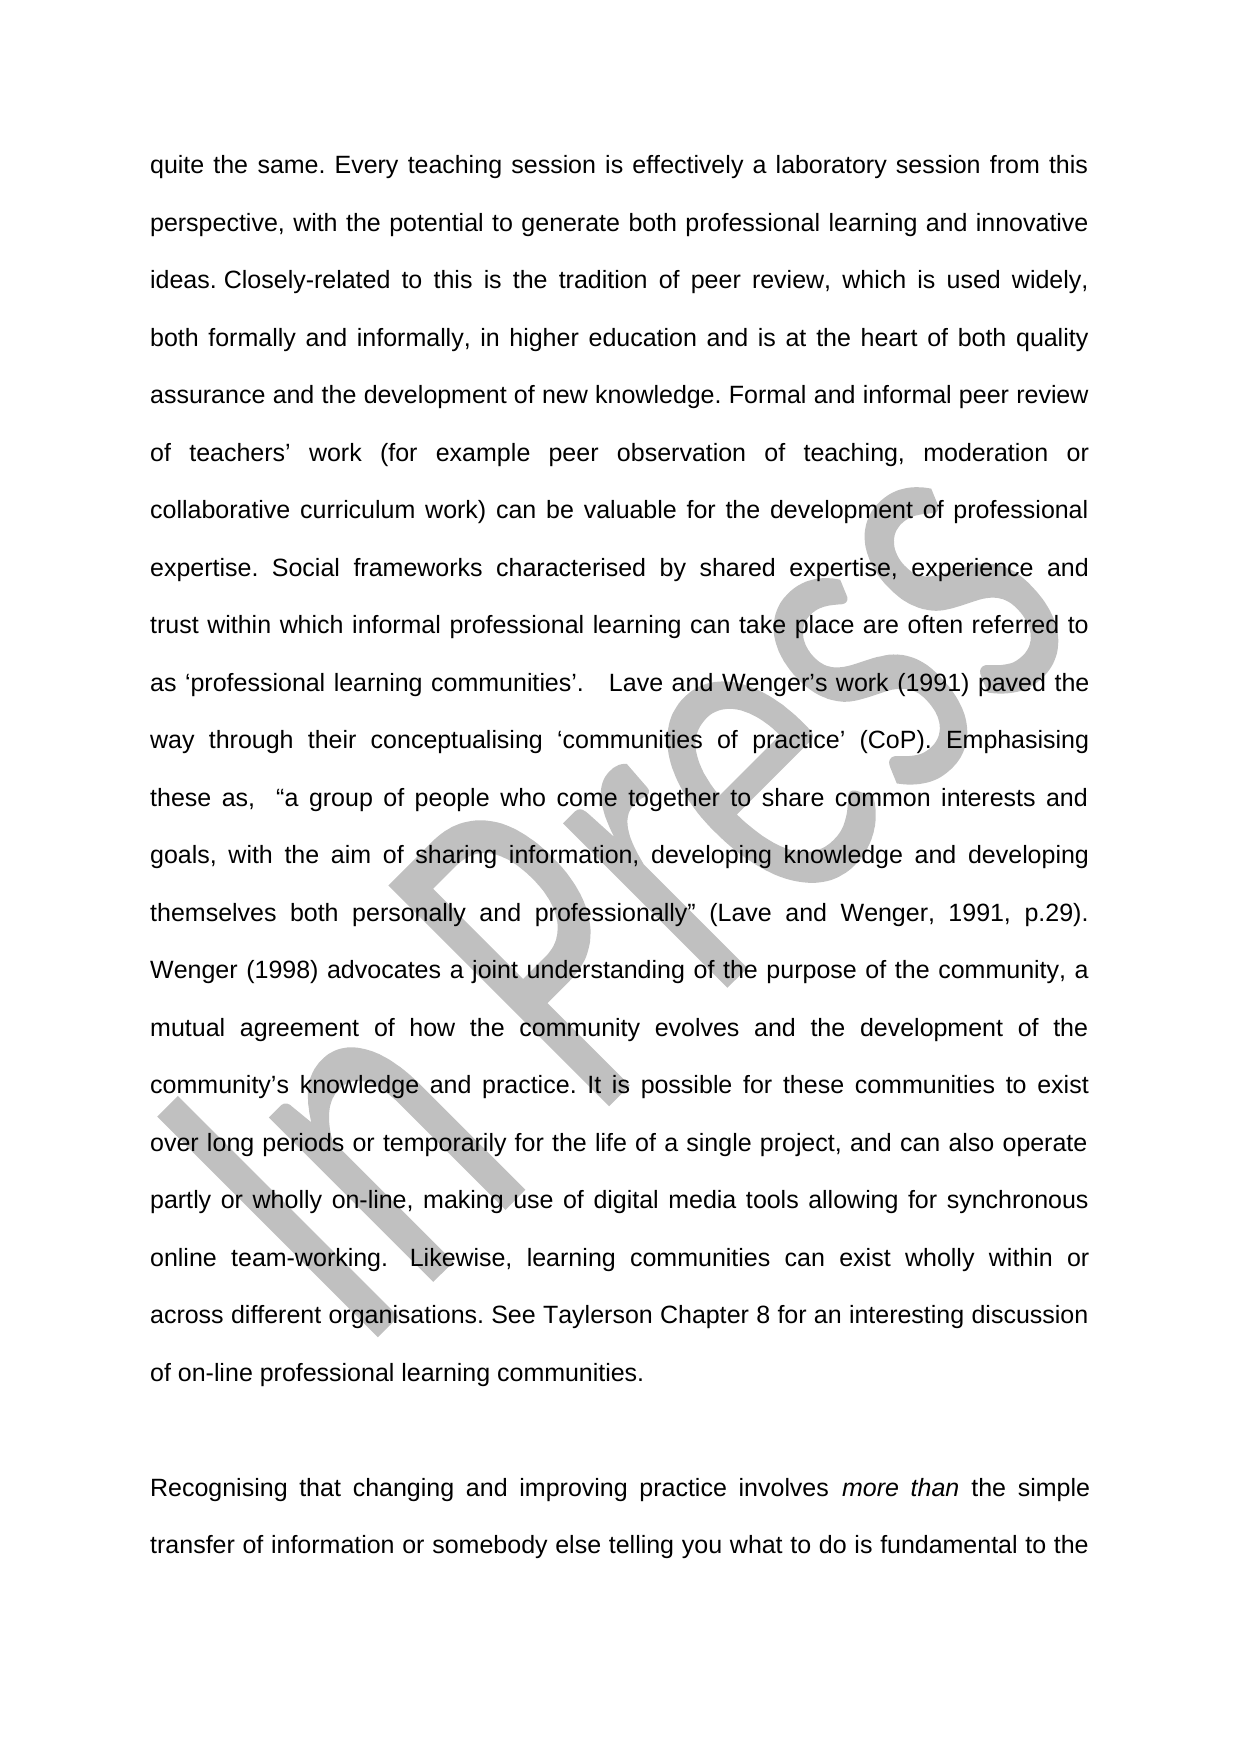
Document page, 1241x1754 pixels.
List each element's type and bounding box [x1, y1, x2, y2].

text [150, 150, 1090, 1386]
text [150, 1472, 1090, 1559]
